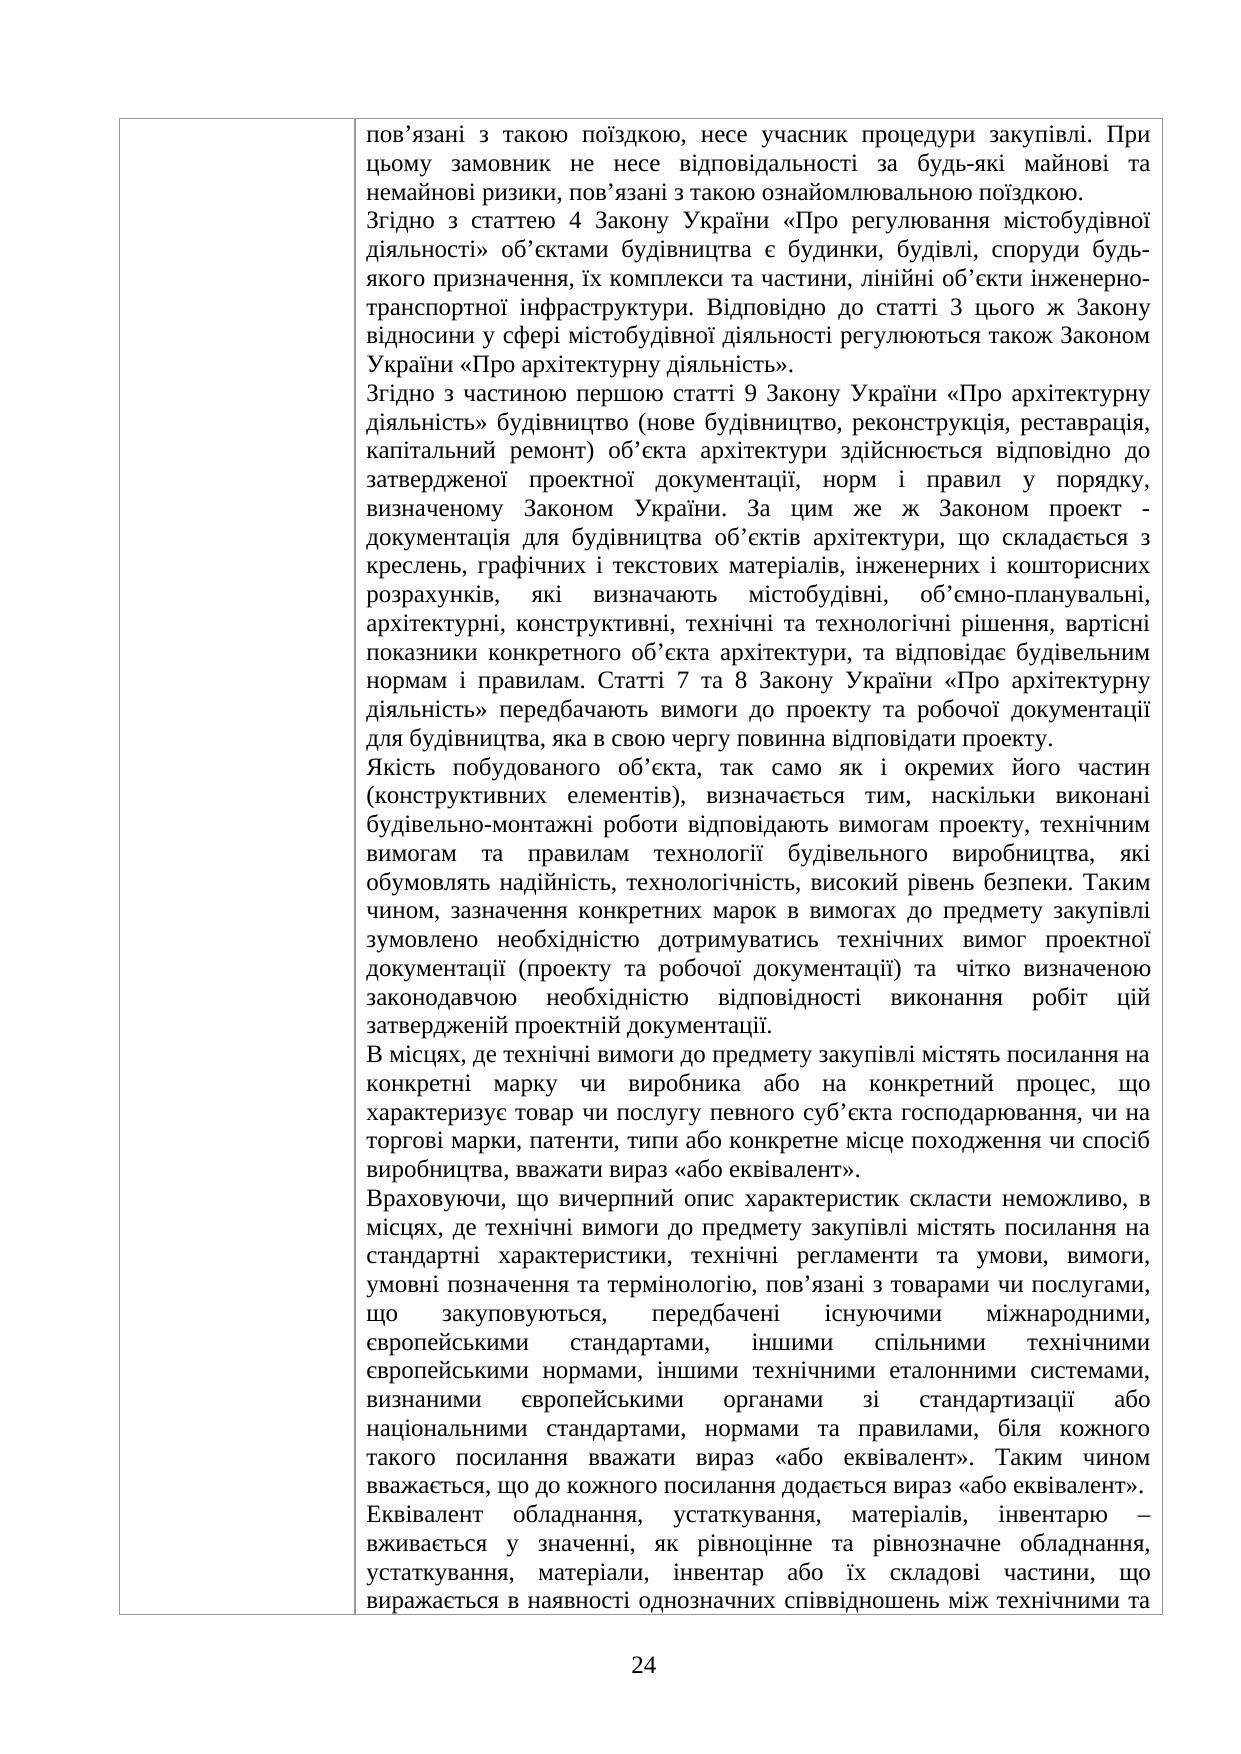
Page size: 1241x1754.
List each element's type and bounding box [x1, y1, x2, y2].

table_cell [356, 119, 1162, 1614]
table_cell [120, 119, 354, 1614]
